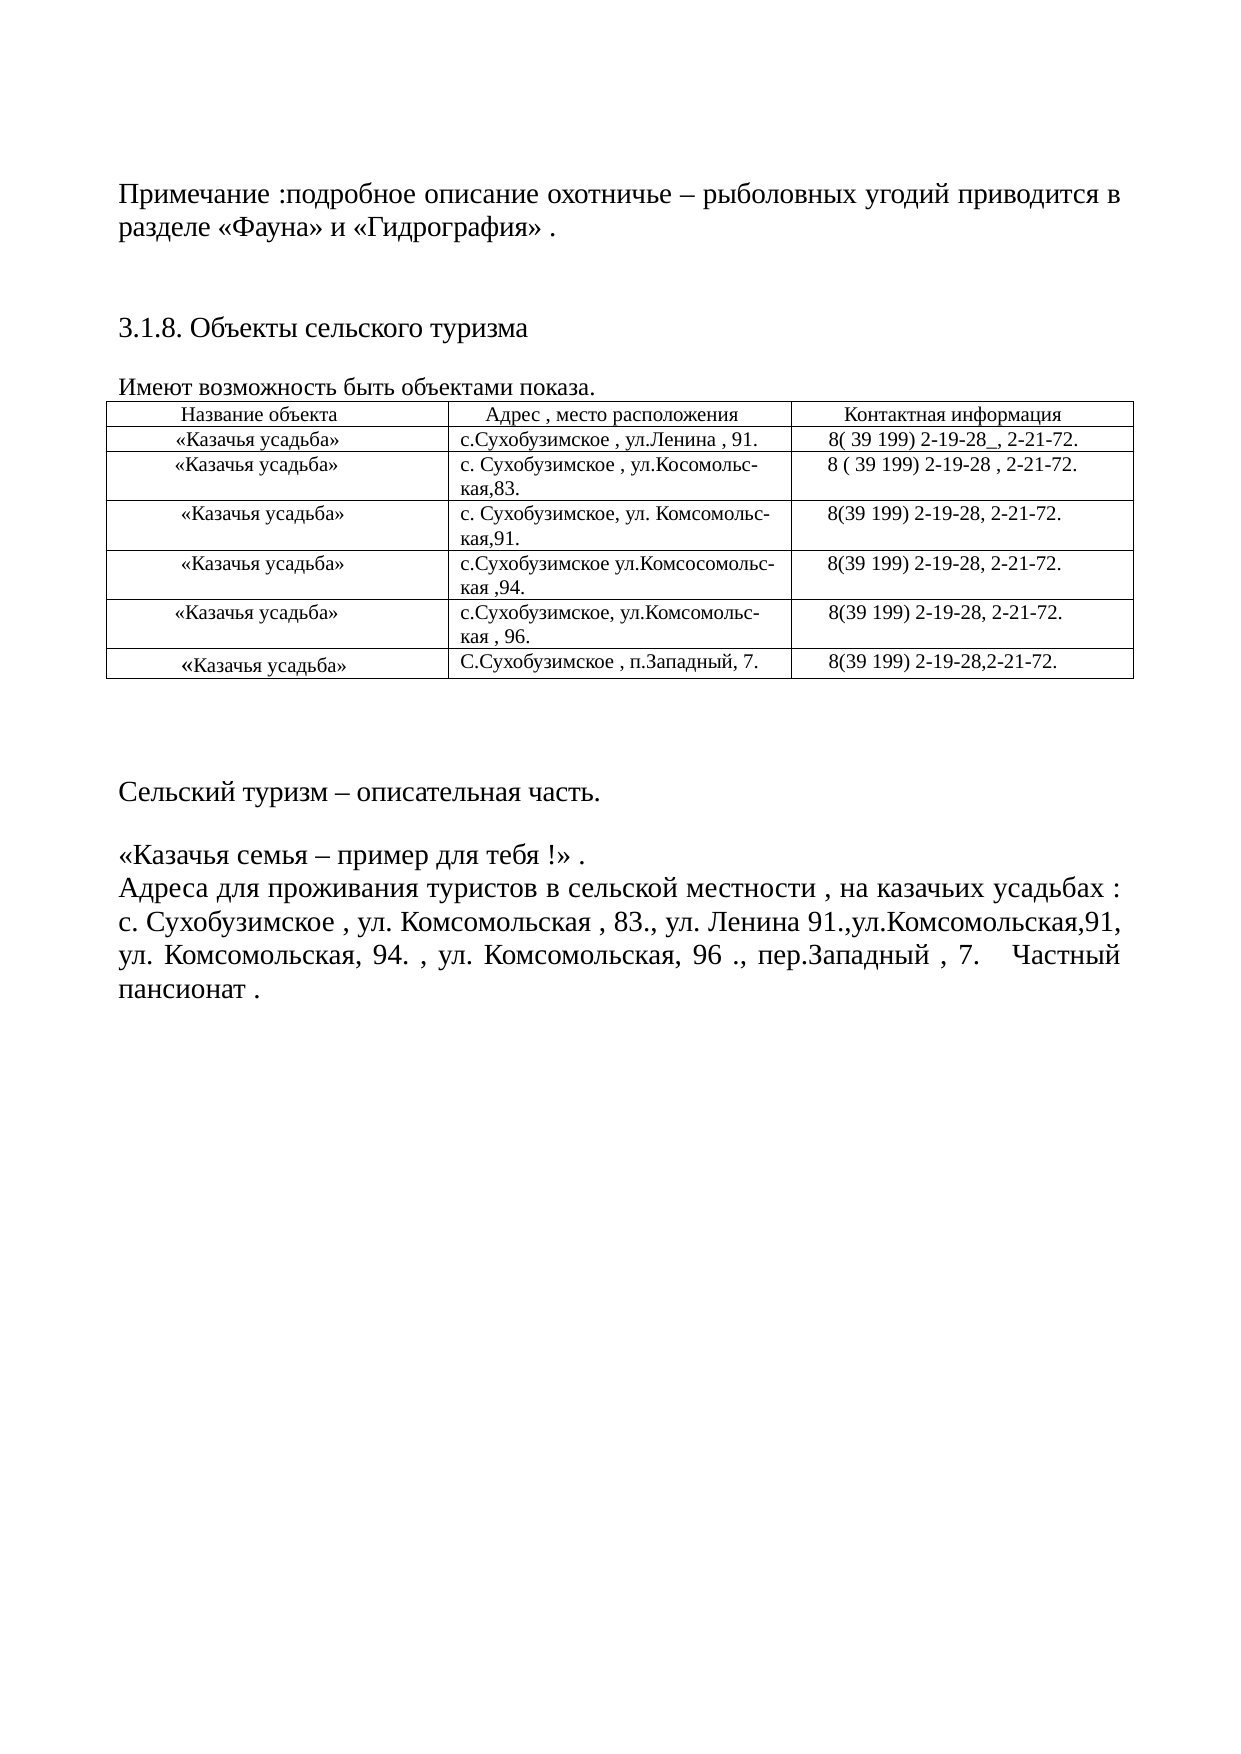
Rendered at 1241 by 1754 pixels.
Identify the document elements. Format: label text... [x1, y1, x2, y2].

table_cell 8(39 199) 2-19-28, 2-21-72. [792, 501, 1133, 549]
table_cell с.Сухобузимское ул.Комсосомольс-кая ,94. [449, 551, 791, 599]
table_header Адрес , место расположения [449, 402, 791, 426]
table_cell «Казачья усадьба» [107, 452, 448, 500]
table_cell 8(39 199) 2-19-28, 2-21-72. [792, 600, 1133, 648]
table_cell «Казачья усадьба» [107, 501, 448, 549]
table_cell «Казачья усадьба» [107, 649, 448, 678]
text Адреса для проживания туристов в сельской местности , на казачьих усадьбах : с. Сухобузимское , ул. Комсомольская , 83., ул. Ленина 91.,ул.Комсомольская,91, ул. Комсомольская, 94. , ул. Комсомольская, 96 ., пер.Западный , 7. Частный пансионат . [118, 870, 1122, 1004]
table_cell «Казачья усадьба» [107, 600, 448, 648]
table_cell с.Сухобузимское, ул.Комсомольс- кая , 96. [449, 600, 791, 648]
text «Казачья семья – пример для тебя !» . [118, 837, 1122, 870]
table_cell с. Сухобузимское, ул. Комсомольс-кая,91. [449, 501, 791, 549]
table_cell «Казачья усадьба» [107, 551, 448, 599]
table_cell с. Сухобузимское , ул.Косомольс- кая,83. [449, 452, 791, 500]
table_header Контактная информация [792, 402, 1133, 426]
text Имеют возможность быть объектами показа. [118, 372, 1122, 401]
table_cell 8(39 199) 2-19-28,2-21-72. [792, 649, 1133, 678]
table_cell с.Сухобузимское , ул.Ленина , 91. [449, 427, 791, 451]
subtitle Сельский туризм – описательная часть. [118, 774, 1122, 808]
table_cell «Казачья усадьба» [107, 427, 448, 451]
subtitle 3.1.8. Объекты сельского туризма [118, 310, 1122, 343]
table_cell 8 ( 39 199) 2-19-28 , 2-21-72. [792, 452, 1133, 500]
table_cell С.Сухобузимское , п.Западный, 7. [449, 649, 791, 678]
table_cell 8(39 199) 2-19-28, 2-21-72. [792, 551, 1133, 599]
table_header Название объекта [107, 402, 448, 426]
subtitle Примечание :подробное описание охотничье – рыболовных угодий приводится в разделе «Фауна» и «Гидрография» . [118, 176, 1122, 243]
table_cell 8( 39 199) 2-19-28_, 2-21-72. [792, 427, 1133, 451]
